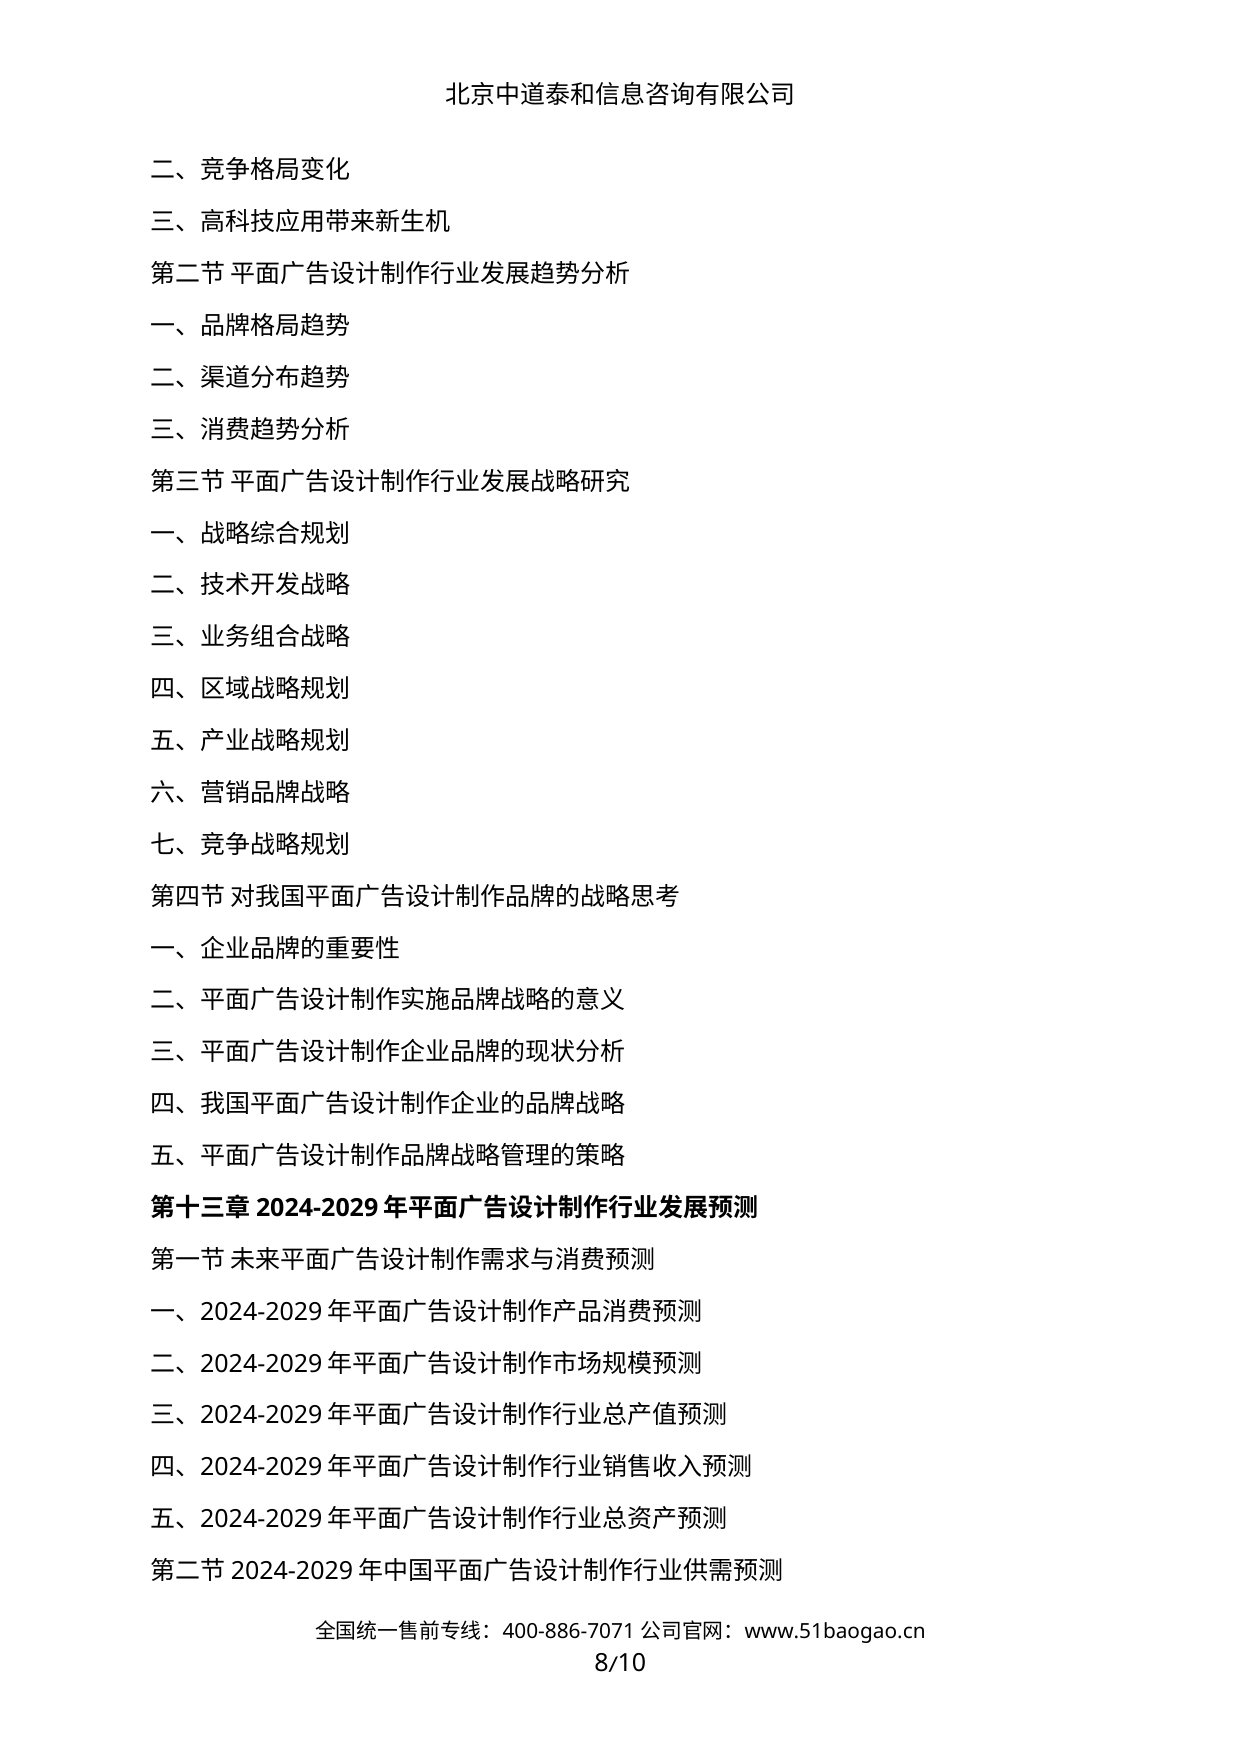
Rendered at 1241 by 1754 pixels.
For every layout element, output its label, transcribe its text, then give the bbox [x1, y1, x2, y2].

text 二、竞争格局变化 [150, 150, 1090, 186]
text 三、消费趋势分析 [150, 409, 1090, 446]
text 三、高科技应用带来新生机 [150, 202, 1090, 238]
text 一、企业品牌的重要性 [150, 928, 1090, 964]
text 四、区域战略规划 [150, 669, 1090, 705]
text 五、产业战略规划 [150, 721, 1090, 757]
text 第三节 平面广告设计制作行业发展战略研究 [150, 461, 1090, 497]
text 二、技术开发战略 [150, 565, 1090, 601]
text 三、2024-2029年平面广告设计制作行业总产值预测 [150, 1395, 1090, 1431]
text 六、营销品牌战略 [150, 772, 1090, 809]
text 五、2024-2029年平面广告设计制作行业总资产预测 [150, 1499, 1090, 1535]
text 第二节 平面广告设计制作行业发展趋势分析 [150, 254, 1090, 290]
text 二、平面广告设计制作实施品牌战略的意义 [150, 980, 1090, 1016]
text 五、平面广告设计制作品牌战略管理的策略 [150, 1136, 1090, 1172]
text 第十三章 2024-2029年平面广告设计制作行业发展预测 [150, 1187, 1090, 1224]
text 二、渠道分布趋势 [150, 357, 1090, 394]
text 第一节 未来平面广告设计制作需求与消费预测 [150, 1239, 1090, 1276]
text 三、平面广告设计制作企业品牌的现状分析 [150, 1032, 1090, 1068]
text 四、我国平面广告设计制作企业的品牌战略 [150, 1084, 1090, 1120]
text 一、战略综合规划 [150, 513, 1090, 549]
text 四、2024-2029年平面广告设计制作行业销售收入预测 [150, 1447, 1090, 1483]
text 第四节 对我国平面广告设计制作品牌的战略思考 [150, 876, 1090, 912]
text 二、2024-2029年平面广告设计制作市场规模预测 [150, 1343, 1090, 1379]
text 七、竞争战略规划 [150, 824, 1090, 861]
text 第二节 2024-2029年中国平面广告设计制作行业供需预测 [150, 1551, 1090, 1587]
text 一、品牌格局趋势 [150, 306, 1090, 342]
text 一、2024-2029年平面广告设计制作产品消费预测 [150, 1291, 1090, 1327]
text 三、业务组合战略 [150, 617, 1090, 653]
